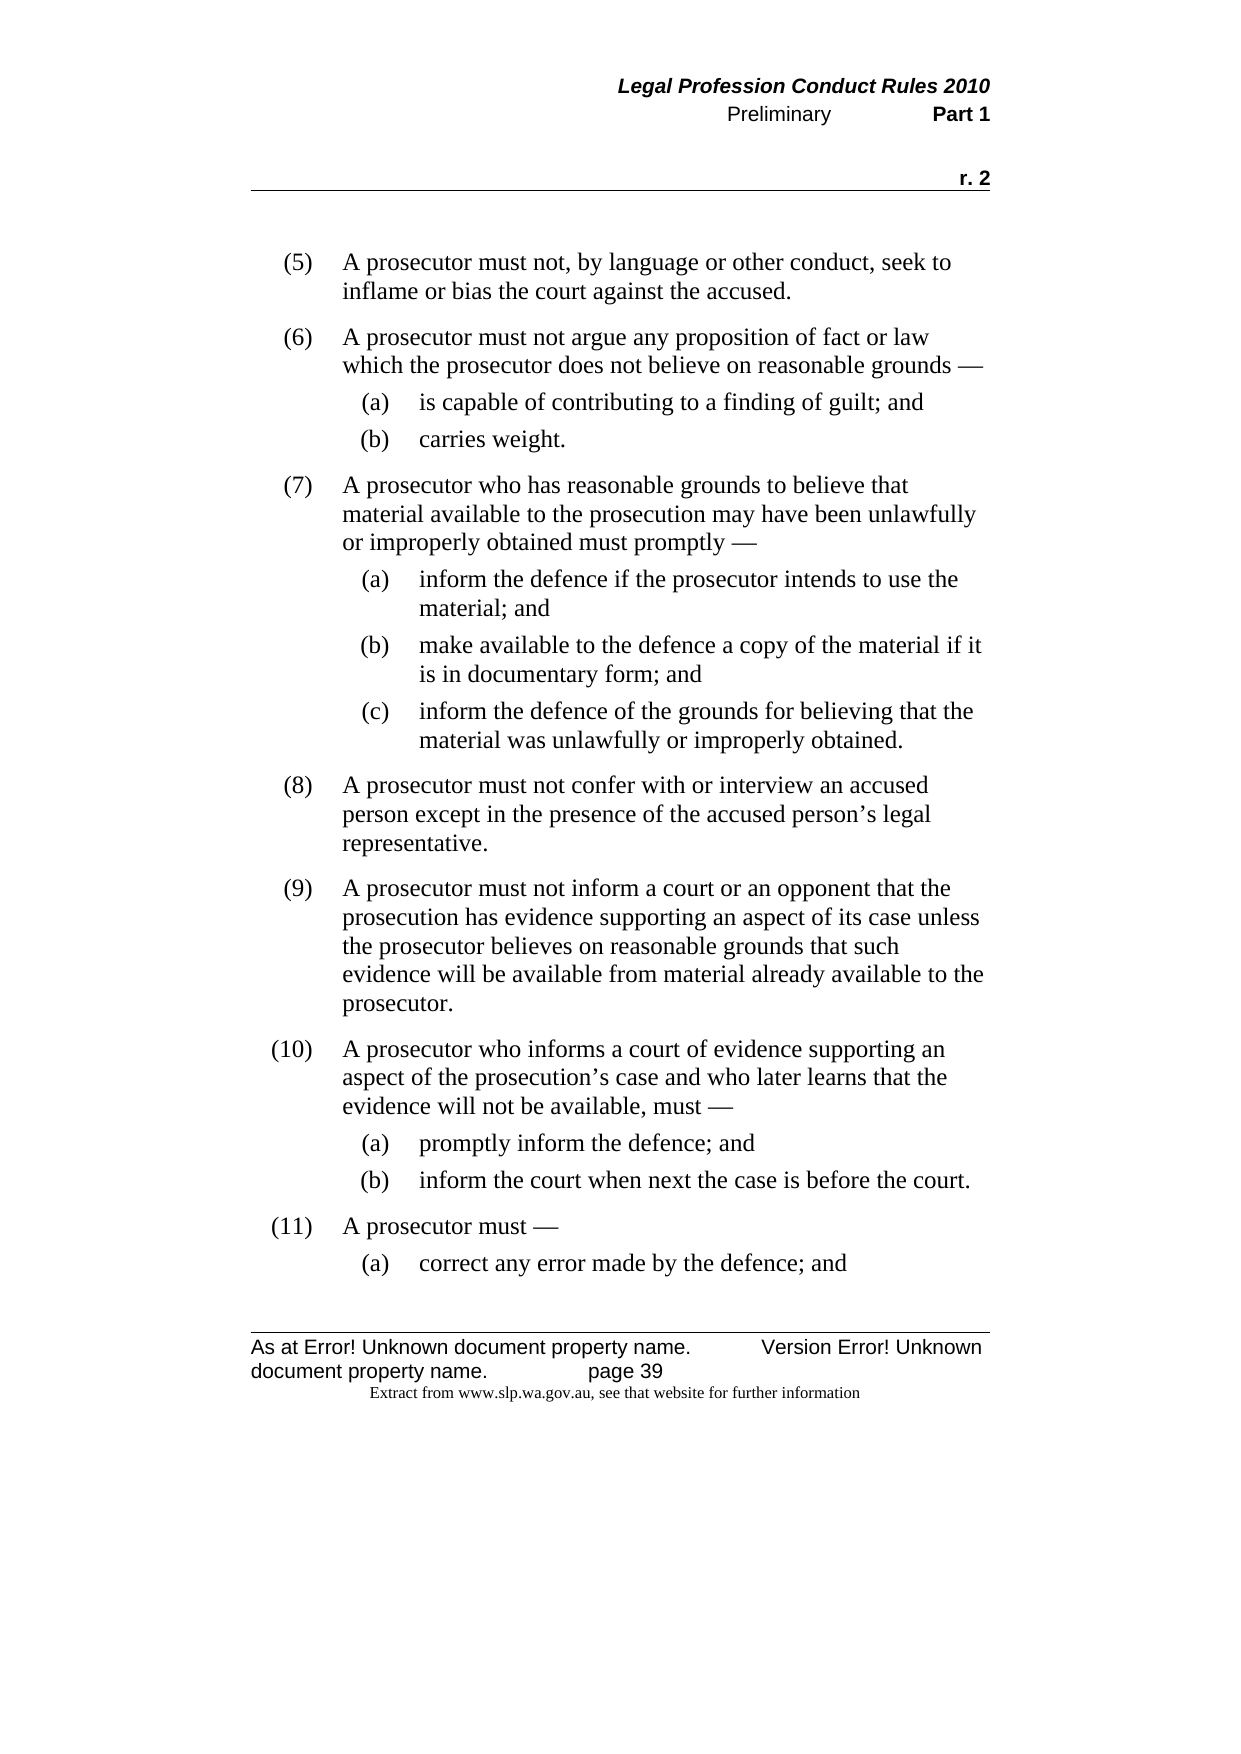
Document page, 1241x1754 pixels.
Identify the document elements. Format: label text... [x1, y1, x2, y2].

text (a) promptly inform the defence; and [251, 1128, 990, 1157]
text (11) A prosecutor must — [251, 1211, 990, 1239]
text (a) inform the defence if the prosecutor intends to use the material; and [251, 564, 990, 622]
text (8) A prosecutor must not confer with or interview an accused person except in the presence of the accused person’s legal representative. [251, 770, 990, 857]
text (a) is capable of contributing to a finding of guilt; and [251, 387, 990, 416]
text (b) carries weight. [251, 424, 990, 453]
text (7) A prosecutor who has reasonable grounds to believe that material available to the prosecution may have been unlawfully or improperly obtained must promptly — [251, 470, 990, 556]
text (b) inform the court when next the case is before the court. [251, 1165, 990, 1194]
text (10) A prosecutor who informs a court of evidence supporting an aspect of the prosecution’s case and who later learns that the evidence will not be available, must — [251, 1034, 990, 1120]
text (b) make available to the defence a copy of the material if it is in documentary form; and [251, 630, 990, 688]
text (9) A prosecutor must not inform a court or an opponent that the prosecution has evidence supporting an aspect of its case unless the prosecutor believes on reasonable grounds that such evidence will be available from material already available to the prosecutor. [251, 873, 990, 1017]
text (6) A prosecutor must not argue any proposition of fact or law which the prosecutor does not believe on reasonable grounds — [251, 322, 990, 379]
text (5) A prosecutor must not, by language or other conduct, seek to inflame or bias the court against the accused. [251, 247, 990, 305]
text (c) inform the defence of the grounds for believing that the material was unlawfully or improperly obtained. [251, 696, 990, 754]
text (a) correct any error made by the defence; and [251, 1248, 990, 1277]
